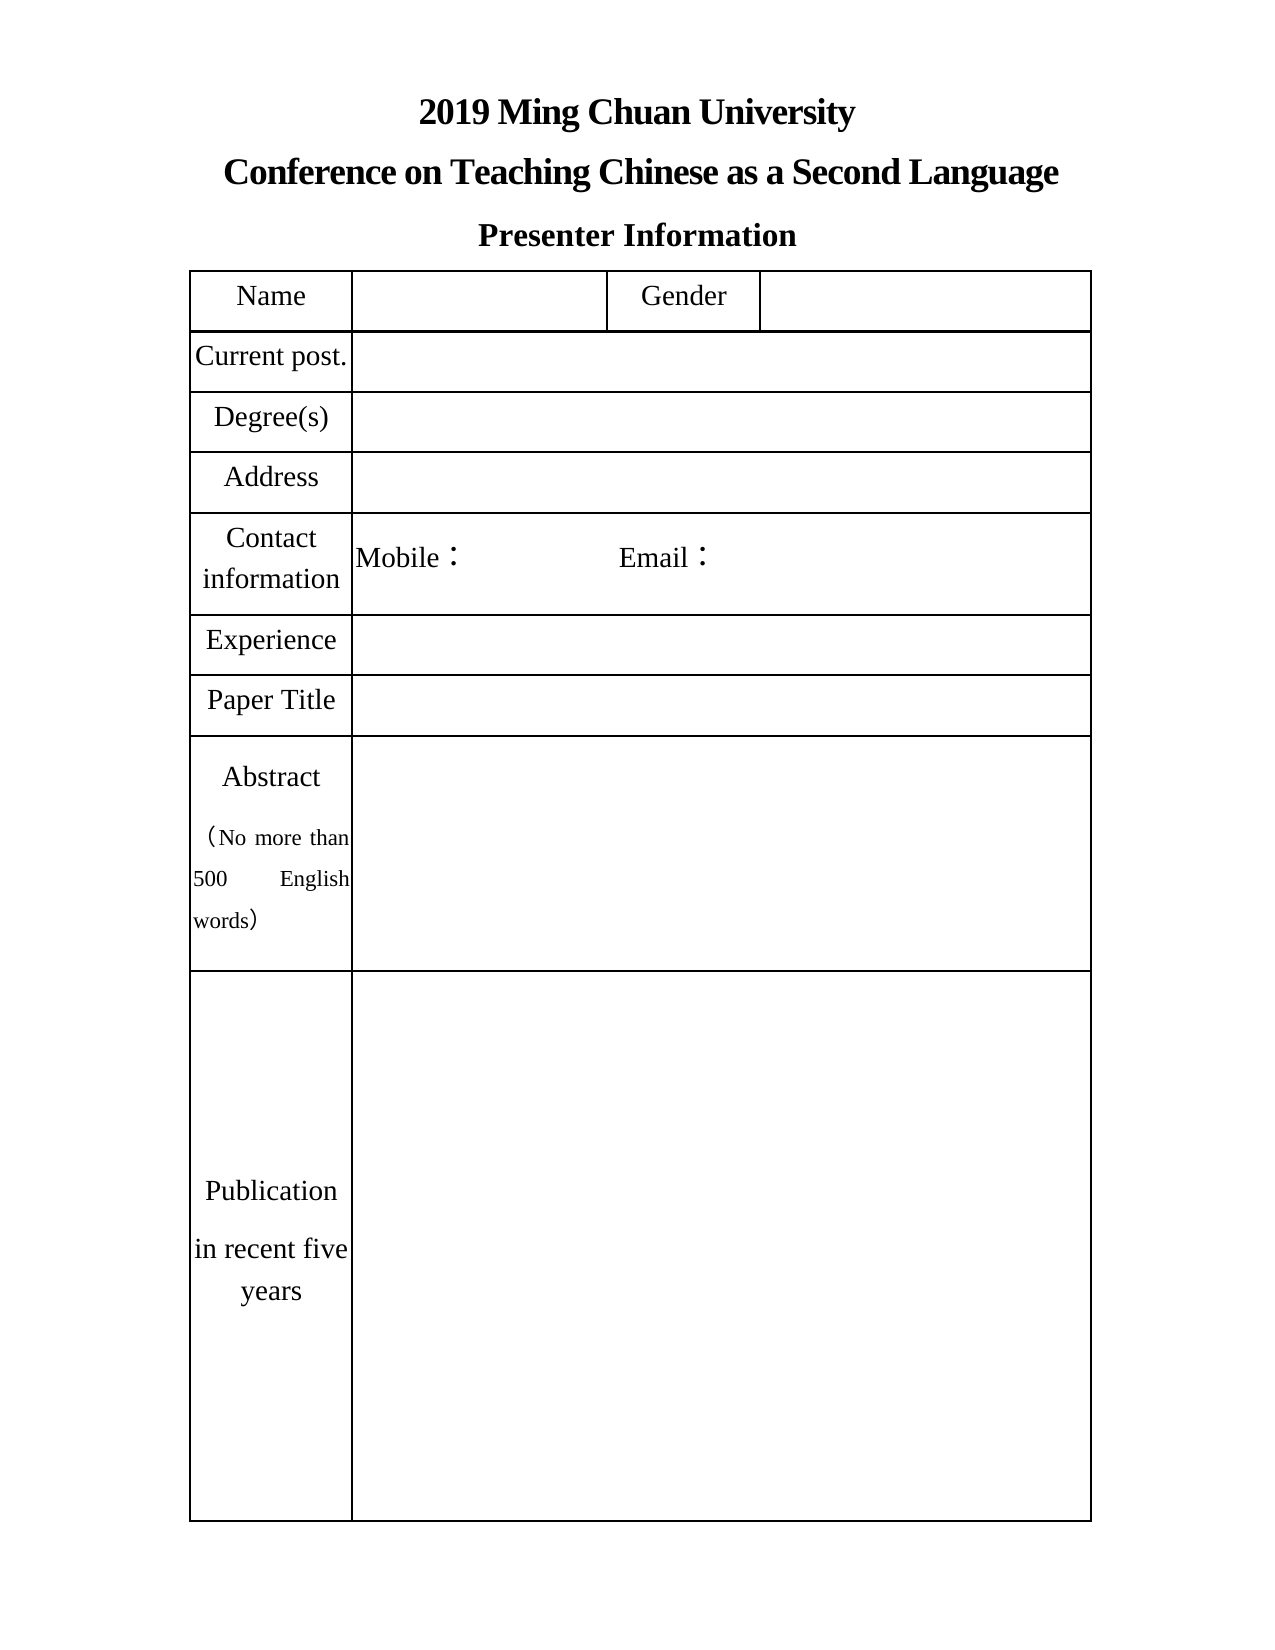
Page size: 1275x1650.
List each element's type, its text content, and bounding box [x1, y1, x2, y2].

table_cell Paper Title [191, 676, 351, 734]
table_cell Abstract （No more than 500 English words） [191, 737, 351, 970]
text Conference on Teaching Chinese as a Second Language [118, 149, 1157, 193]
table_header Name [191, 272, 351, 330]
text 2019 Ming Chuan University [118, 89, 1157, 132]
table_cell Current post. [191, 333, 351, 391]
table_cell Contact information [191, 514, 351, 614]
table_cell [353, 393, 1090, 451]
table_header [353, 272, 606, 330]
table_cell [353, 616, 1090, 674]
table_header [761, 272, 1090, 330]
table_cell Experience [191, 616, 351, 674]
table_cell [353, 737, 1090, 970]
table_cell Mobile： Email： [353, 514, 1090, 614]
table_cell Address [191, 453, 351, 512]
table_cell Degree(s) [191, 393, 351, 451]
table_cell [353, 972, 1090, 1519]
table_cell [353, 453, 1090, 512]
table_cell [353, 676, 1090, 734]
table_header Gender [608, 272, 759, 330]
table_cell [353, 333, 1090, 391]
table_cell Publication in recent five years [191, 972, 351, 1519]
text Presenter Information [118, 209, 1157, 253]
